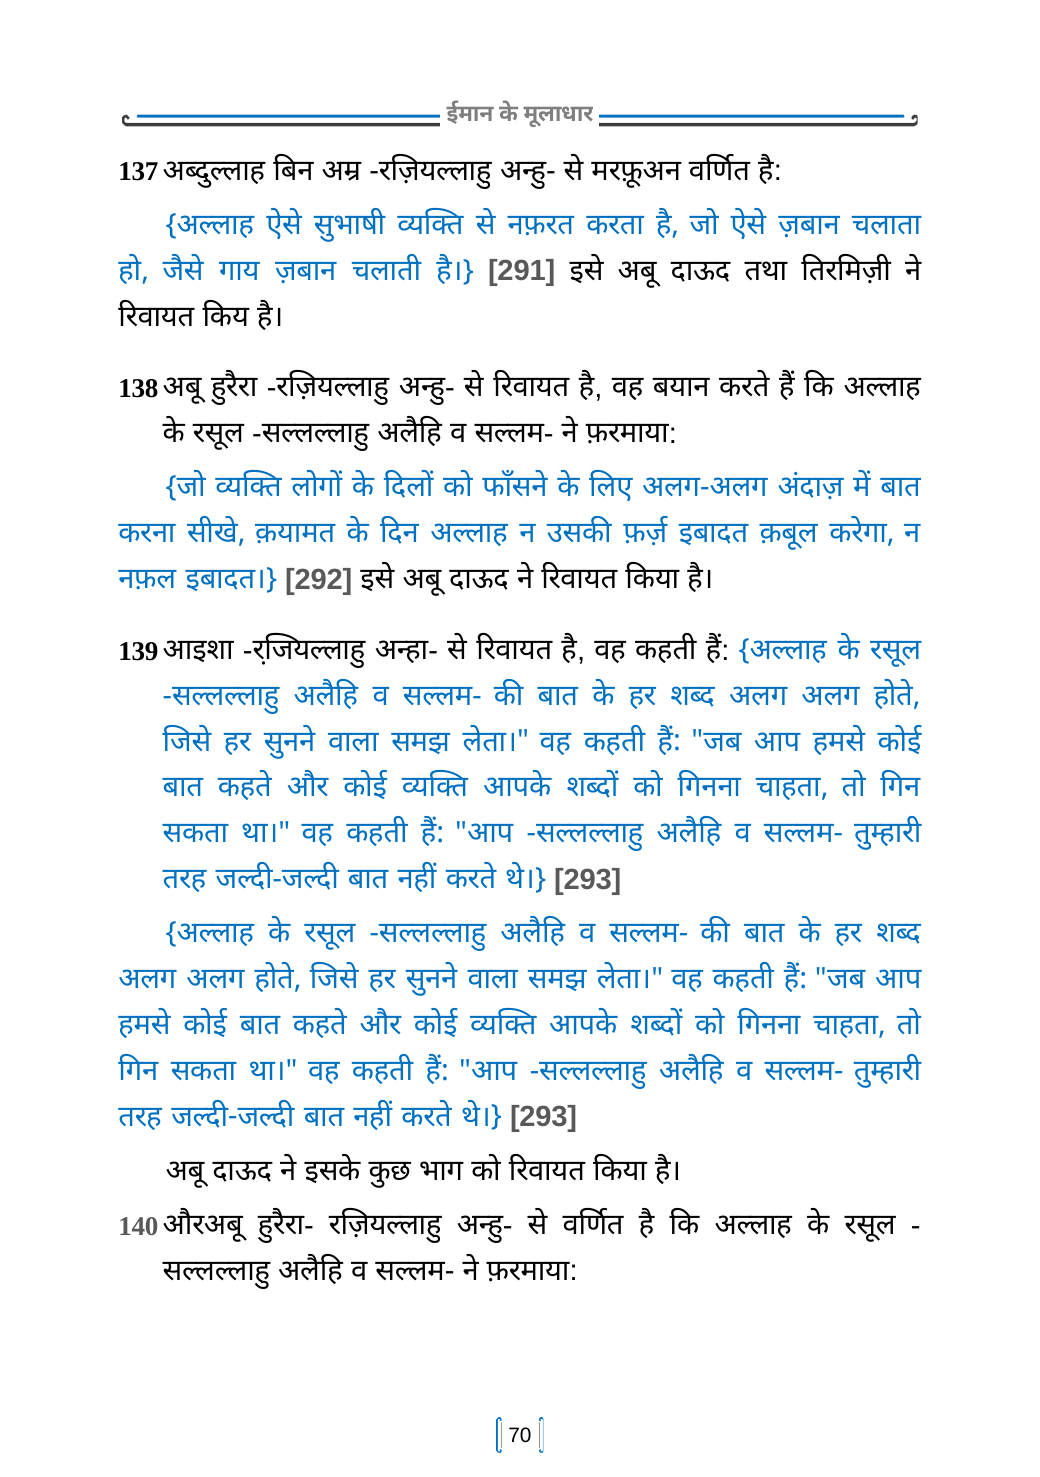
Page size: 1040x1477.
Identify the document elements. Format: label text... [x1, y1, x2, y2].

picture [122, 102, 918, 138]
text 138 अबू हुरैरा -रज़ियल्लाहु अन्हु- से रिवायत है, वह बयान करते हैं कि अल्लाह के रसूल -सल्लल्लाहु अलैहि व सल्लम- ने फ़रमाया: [118, 364, 921, 456]
text {अल्लाह के रसूल -सल्लल्लाहु अलैहि व सल्लम- की बात के हर शब्द अलग अलग होते, जिसे हर सुनने वाला समझ लेता।" वह कहती हैं: "जब आप हमसे कोई बात कहते और कोई व्यक्ति आपके शब्दों को गिनना चाहता, तो गिन सकता था।" वह कहती हैं: "आप -सल्लल्लाहु अलैहि व सल्लम- तुम्हारी तरह जल्दी-जल्दी बात नहीं करते थे।} [293] [118, 910, 921, 1139]
picture [496, 1417, 544, 1453]
text {अल्लाह ऐसे सुभाषी व्यक्ति से नफ़रत करता है, जो ऐसे ज़बान चलाता हो, जैसे गाय ज़बान चलाती है।} [291] इसे अबू दाऊद तथा तिरमिज़ी ने रिवायत किय है। [118, 202, 921, 339]
text 140 औरअबू हुरैरा- रज़ियल्लाहु अन्हु- से वर्णित है कि अल्लाह के रसूल -सल्लल्लाहु अलैहि व सल्लम- ने फ़रमाया: [118, 1202, 921, 1293]
text अबू दाऊद ने इसके कुछ भाग को रिवायत किया है। [118, 1148, 921, 1193]
text 139 आइशा -रजि़यल्लाहु अन्हा- से रिवायत है, वह कहती हैं: {अल्लाह के रसूल -सल्लल्लाहु अलैहि व सल्लम- की बात के हर शब्द अलग अलग होते, जिसे हर सुनने वाला समझ लेता।" वह कहती हैं: "जब आप हमसे कोई बात कहते और कोई व्यक्ति आपके शब्दों को गिनना चाहता, तो गिन सकता था।" वह कहती हैं: "आप -सल्लल्लाहु अलैहि व सल्लम- तुम्हारी तरह जल्दी-जल्दी बात नहीं करते थे।} [293] [118, 627, 921, 902]
text 137 अब्दुल्लाह बिन अम्र -रज़ियल्लाहु अन्हु- से मरफ़ूअन वर्णित है: [118, 148, 921, 193]
text {जो व्यक्ति लोगों के दिलों को फाँसने के लिए अलग-अलग अंदाज़ में बात करना सीखे, क़यामत के दिन अल्लाह न उसकी फ़र्ज़ इबादत क़बूल करेगा, न नफ़ल इबादत।} [292] इसे अबू दाऊद ने रिवायत किया है। [118, 464, 921, 602]
